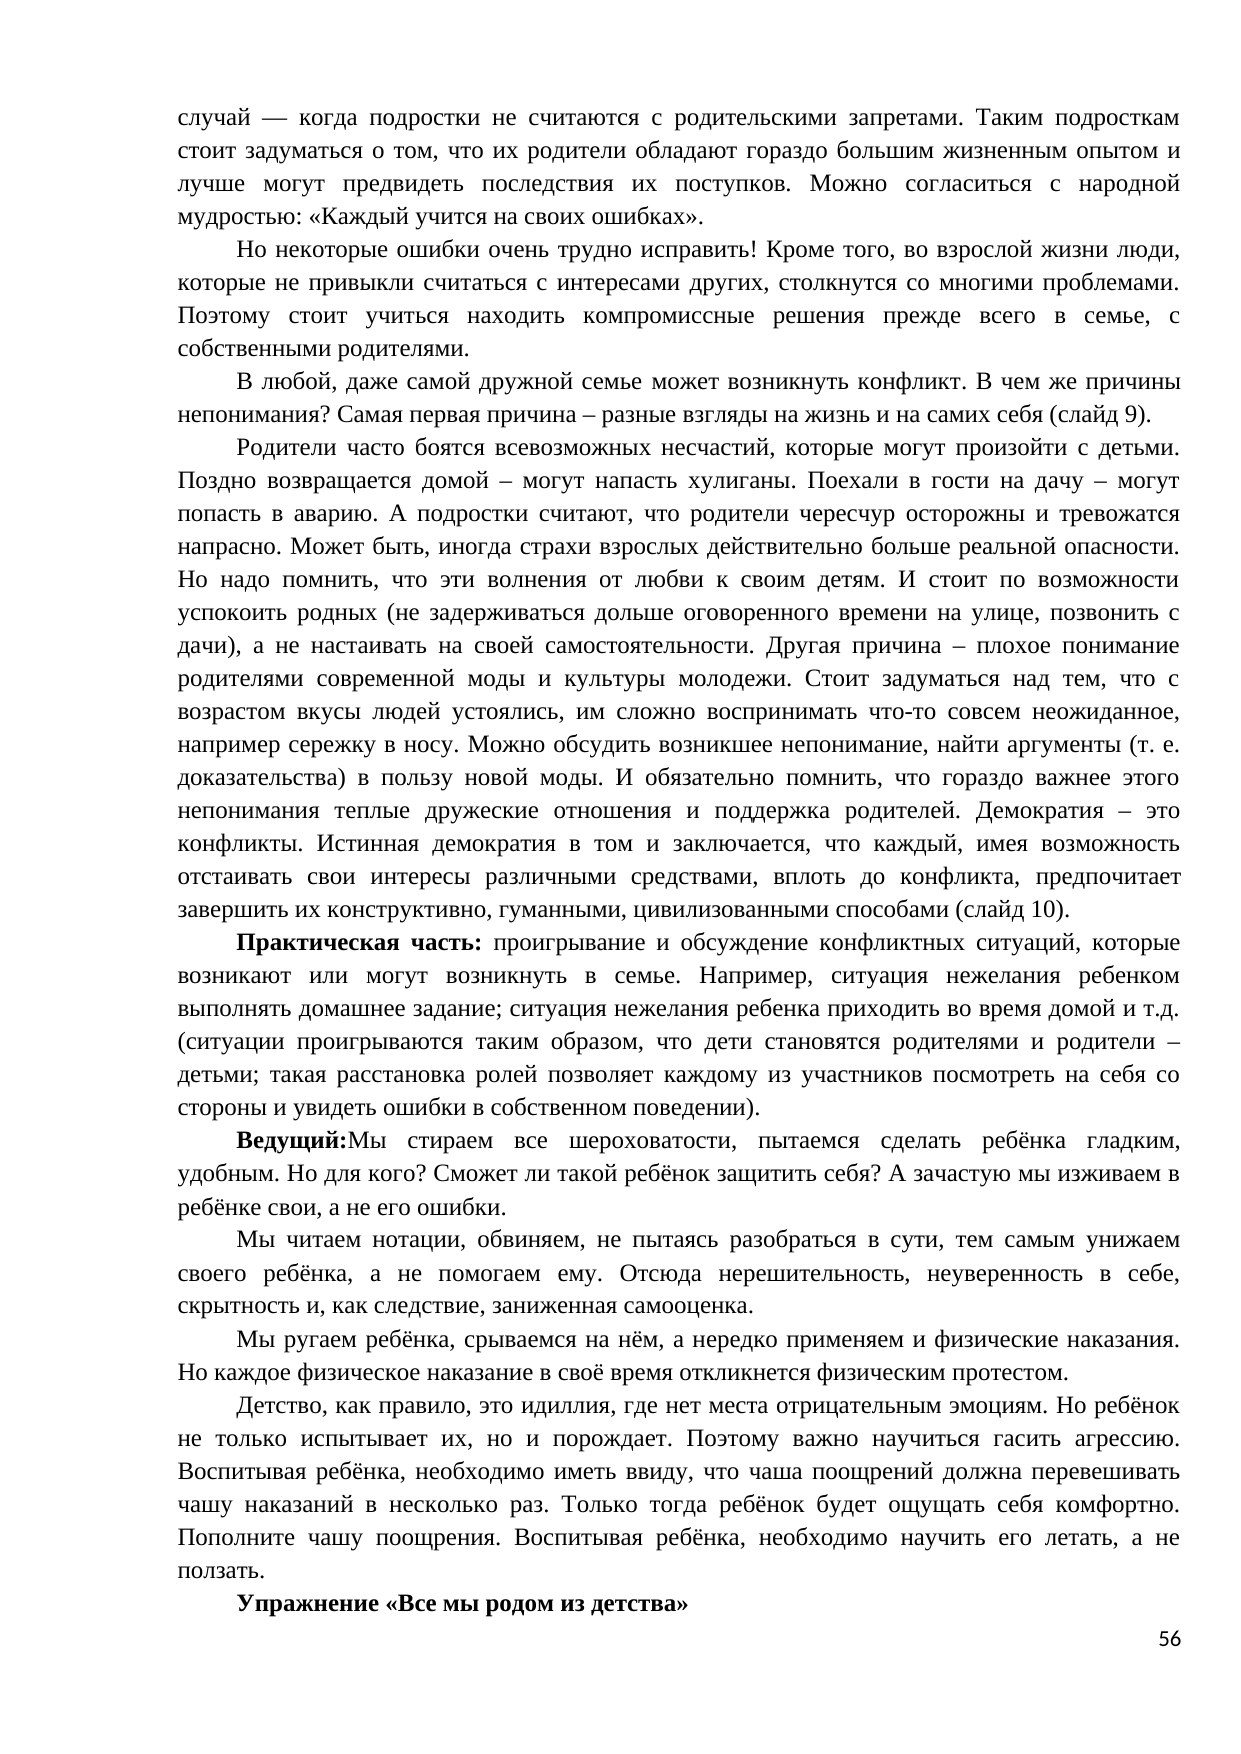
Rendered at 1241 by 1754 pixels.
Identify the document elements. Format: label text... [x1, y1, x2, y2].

text Мы читаем нотации, обвиняем, не пытаясь разобраться в сути, тем самым унижаем своего ребёнка, а не помогаем ему. Отсюда нерешительность, неуверенность в себе, скрытность и, как следствие, заниженная самооценка. [177, 1224, 1181, 1319]
text Но некоторые ошибки очень трудно исправить! Кроме того, во взрослой жизни люди, которые не привыкли считаться с интересами других, столкнутся со многими проблемами. Поэтому стоит учиться находить компромиссные решения прежде всего в семье, с собственными родителями. [177, 234, 1181, 362]
text Практическая часть: проигрывание и обсуждение конфликтных ситуаций, которые возникают или могут возникнуть в семье. Например, ситуация нежелания ребенком выполнять домашнее задание; ситуация нежелания ребенка приходить во время домой и т.д. (ситуации проигрываются таким образом, что дети становятся родителями и родители – детьми; такая расстановка ролей позволяет каждому из участников посмотреть на себя со стороны и увидеть ошибки в собственном поведении). [177, 927, 1181, 1121]
text Ведущий:Мы стираем все шероховатости, пытаемся сделать ребёнка гладким, удобным. Но для кого? Сможет ли такой ребёнок защитить себя? А зачастую мы изживаем в ребёнке свои, а не его ошибки. [177, 1126, 1181, 1220]
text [177, 102, 1181, 230]
text Упражнение «Все мы родом из детства» [177, 1588, 1181, 1617]
text Детство, как правило, это идиллия, где нет места отрицательным эмоциям. Но ребёнок не только испытывает их, но и порождает. Поэтому важно научиться гасить агрессию. Воспитывая ребёнка, необходимо иметь ввиду, что чаша поощрений должна перевешивать чашу наказаний в несколько раз. Только тогда ребёнок будет ощущать себя комфортно. Пополните чашу поощрения. Воспитывая ребёнка, необходимо научить его летать, а не ползать. [177, 1390, 1181, 1583]
text Родители часто боятся всевозможных несчастий, которые могут произойти с детьми. Поздно возвращается домой – могут напасть хулиганы. Поехали в гости на дачу – могут попасть в аварию. А подростки считают, что родители чересчур осторожны и тревожатся напрасно. Может быть, иногда страхи взрослых действительно больше реальной опасности. Но надо помнить, что эти волнения от любви к своим детям. И стоит по возможности успокоить родных (не задерживаться дольше оговоренного времени на улице, позвонить с дачи), а не настаивать на своей самостоятельности. Другая причина – плохое понимание родителями современной моды и культуры молодежи. Стоит задуматься над тем, что с возрастом вкусы людей устоялись, им сложно воспринимать что-то совсем неожиданное, например сережку в носу. Можно обсудить возникшее непонимание, найти аргументы (т. е. доказательства) в пользу новой моды. И обязательно помнить, что гораздо важнее этого непонимания теплые дружеские отношения и поддержка родителей. Демократия – это конфликты. Истинная демократия в том и заключается, что каждый, имея возможность отстаивать свои интересы различными средствами, вплоть до конфликта, предпочитает завершить их конструктивно, гуманными, цивилизованными способами (слайд 10). [177, 432, 1181, 923]
text В любой, даже самой дружной семье может возникнуть конфликт. В чем же причины непонимания? Самая первая причина – разные взгляды на жизнь и на самих себя (слайд 9). [177, 366, 1181, 428]
text Мы ругаем ребёнка, срываемся на нём, а нередко применяем и физические наказания. Но каждое физическое наказание в своё время откликнется физическим протестом. [177, 1324, 1181, 1385]
